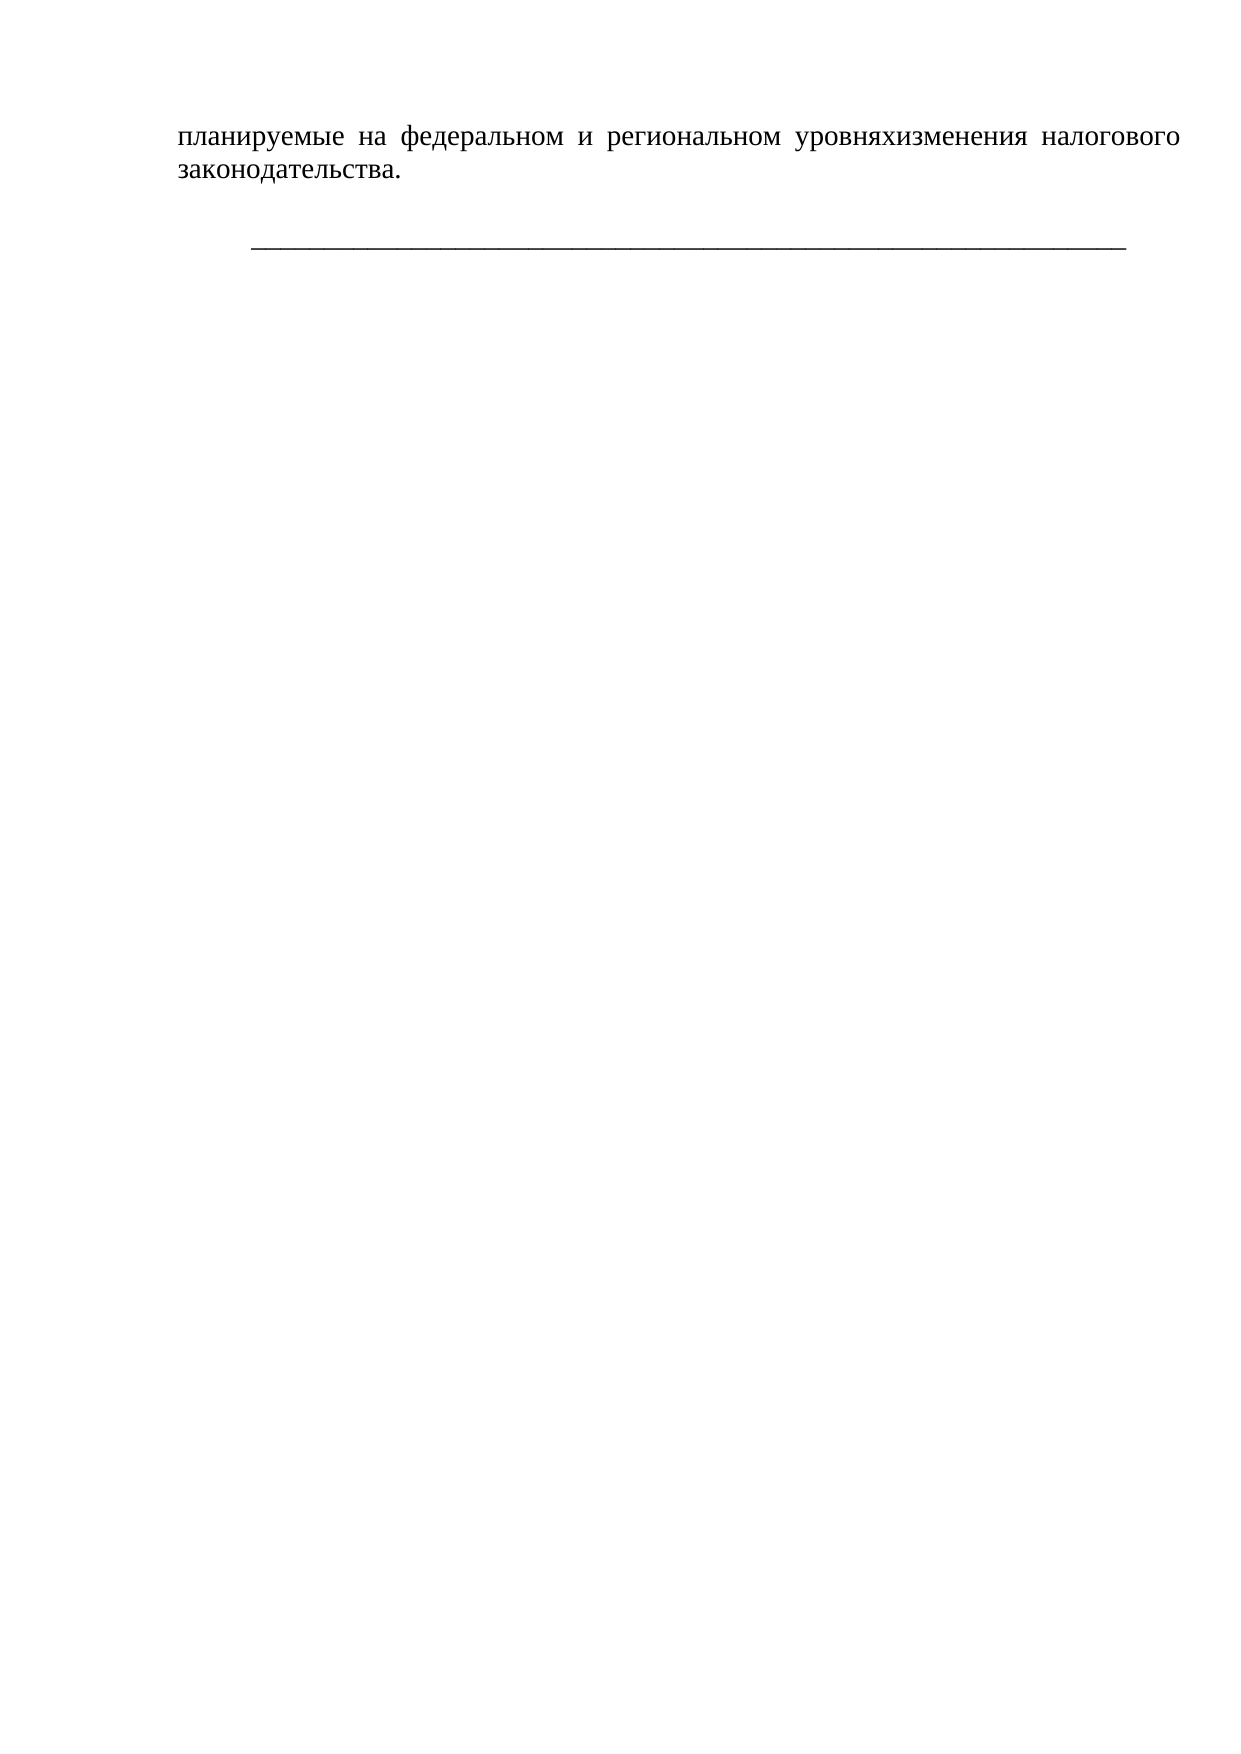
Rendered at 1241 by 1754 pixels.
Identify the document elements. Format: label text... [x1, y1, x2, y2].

text ____________________________________________________________ [177, 219, 1181, 252]
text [177, 118, 1181, 185]
